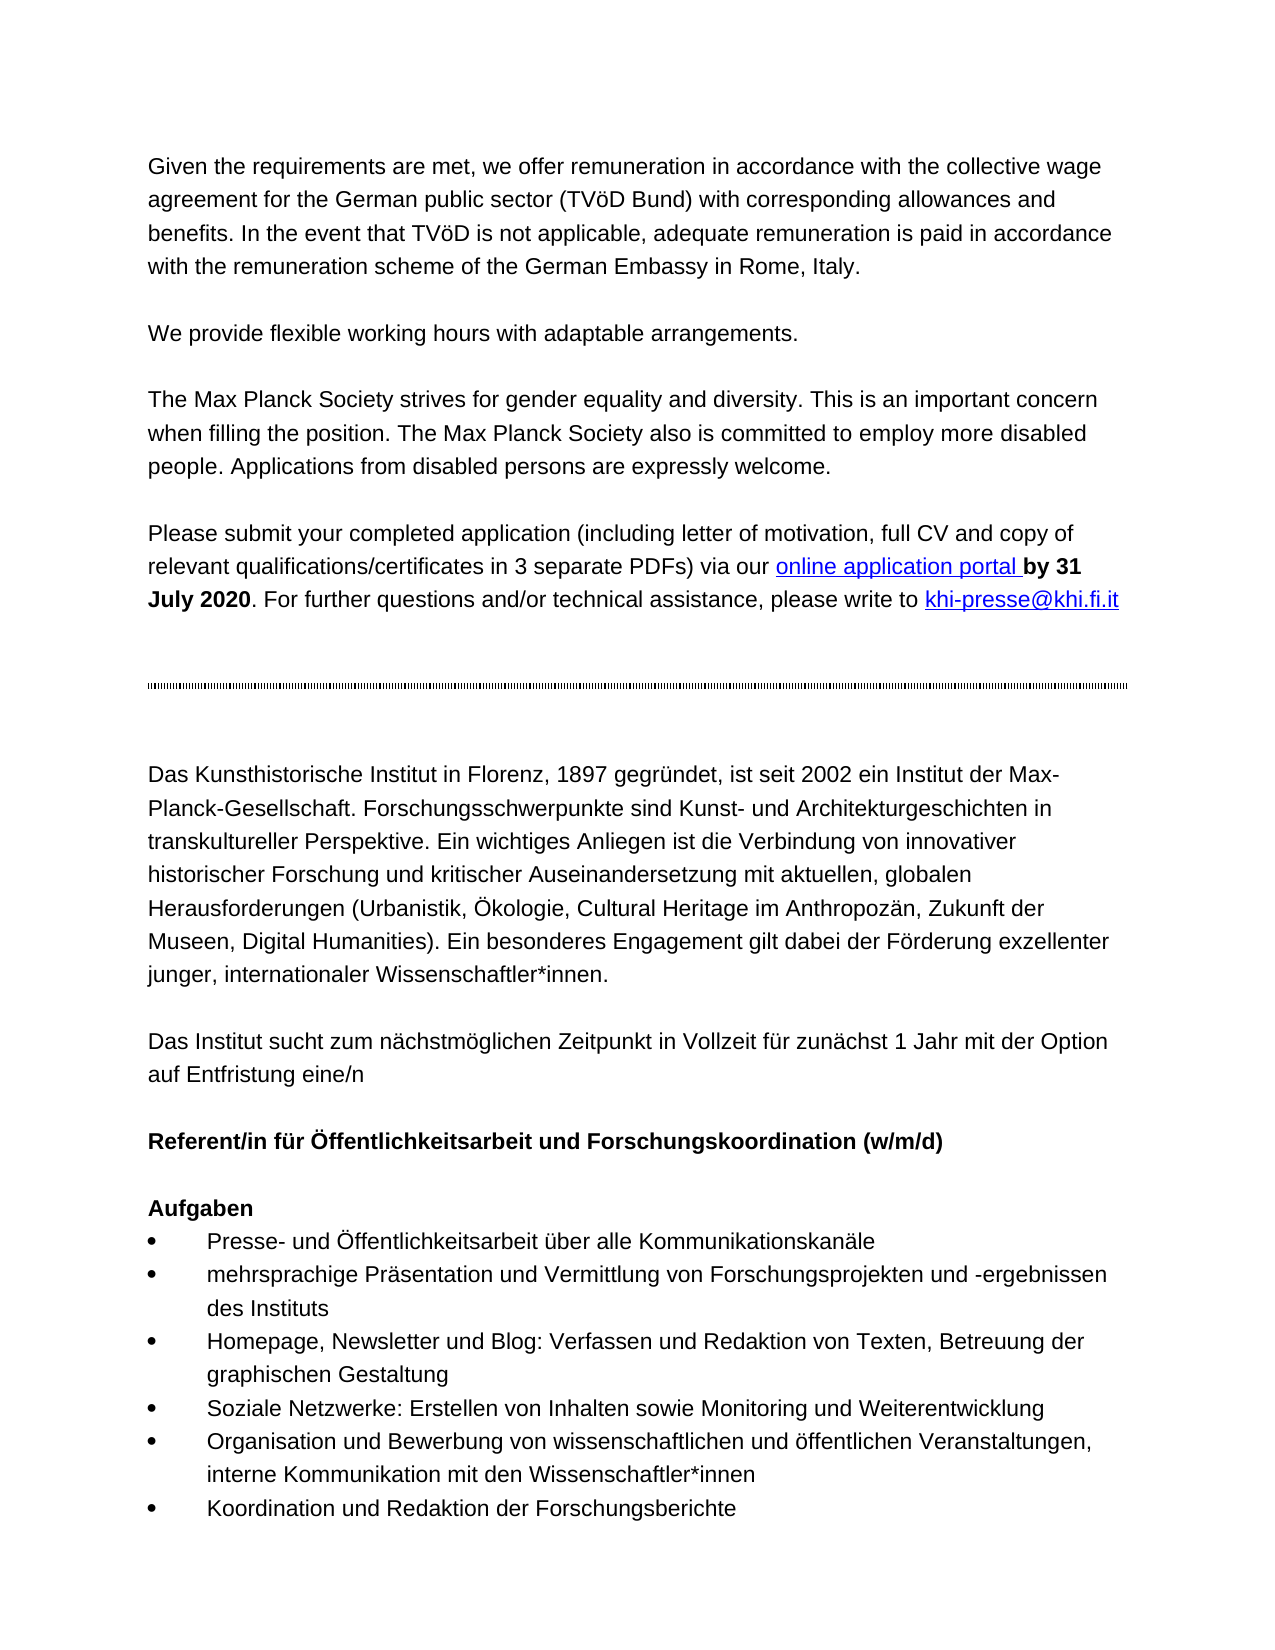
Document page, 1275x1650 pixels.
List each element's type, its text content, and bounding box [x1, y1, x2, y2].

text Please submit your completed application (including letter of motivation, full CV and copy of relevant qualifications/certificates in 3 separate PDFs) via our online application portal by 31 July 2020. For further questions and/or technical assistance, please write to khi-presse@khi.fi.it [148, 514, 1127, 614]
list mehrsprachige Präsentation und Vermittlung von Forschungsprojekten und -ergebnissen des Instituts [148, 1256, 1127, 1323]
text Das Institut sucht zum nächstmöglichen Zeitpunkt in Vollzeit für zunächst 1 Jahr mit der Option auf Entfristung eine/n [148, 1023, 1127, 1089]
text Aufgaben [148, 1189, 1127, 1223]
text The Max Planck Society strives for gender equality and diversity. This is an important concern when filling the position. The Max Planck Society also is committed to employ more disabled people. Applications from disabled persons are expressly welcome. [148, 381, 1127, 481]
list Organisation und Bewerbung von wissenschaftlichen und öffentlichen Veranstaltungen, interne Kommunikation mit den Wissenschaftler*innen [148, 1423, 1127, 1489]
text Referent/in für Öffentlichkeitsarbeit und Forschungskoordination (w/m/d) [148, 1123, 1127, 1156]
list Koordination und Redaktion der Forschungsberichte [148, 1489, 1127, 1523]
list Presse- und Öffentlichkeitsarbeit über alle Kommunikationskanäle [148, 1223, 1127, 1256]
list Soziale Netzwerke: Erstellen von Inhalten sowie Monitoring und Weiterentwicklung [148, 1389, 1127, 1423]
list Homepage, Newsletter und Blog: Verfassen und Redaktion von Texten, Betreuung der graphischen Gestaltung [148, 1323, 1127, 1389]
text Das Kunsthistorische Institut in Florenz, 1897 gegründet, ist seit 2002 ein Institut der Max-Planck-Gesellschaft. Forschungsschwerpunkte sind Kunst- und Architekturgeschichten in transkultureller Perspektive. Ein wichtiges Anliegen ist die Verbindung von innovativer historischer Forschung und kritischer Auseinandersetzung mit aktuellen, globalen Herausforderungen (Urbanistik, Ökologie, Cultural Heritage im Anthropozän, Zukunft der Museen, Digital Humanities). Ein besonderes Engagement gilt dabei der Förderung exzellenter junger, internationaler Wissenschaftler*innen. [148, 756, 1127, 989]
text We provide flexible working hours with adaptable arrangements. [148, 314, 1127, 348]
text Given the requirements are met, we offer remuneration in accordance with the collective wage agreement for the German public sector (TVöD Bund) with corresponding allowances and benefits. In the event that TVöD is not applicable, adequate remuneration is paid in accordance with the remuneration scheme of the German Embassy in Rome, Italy. [148, 148, 1127, 281]
